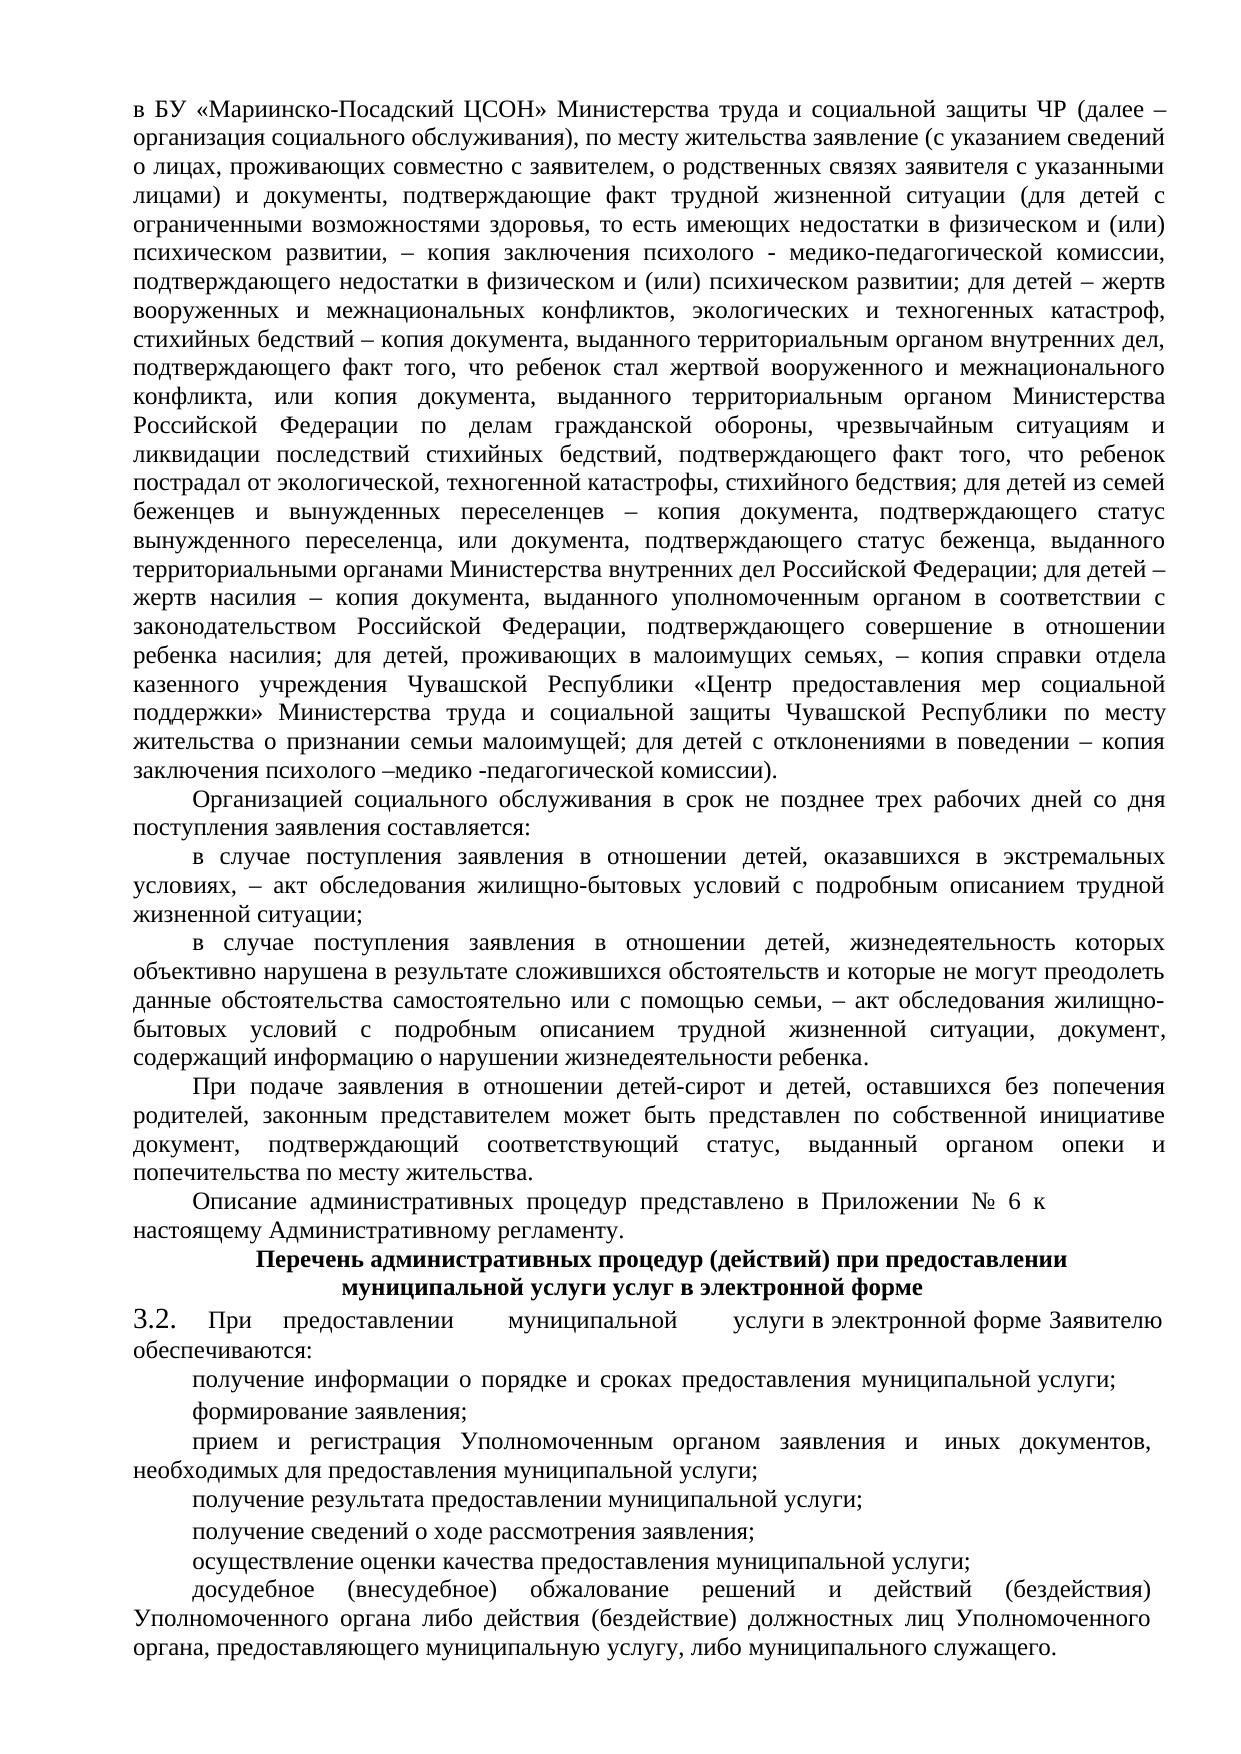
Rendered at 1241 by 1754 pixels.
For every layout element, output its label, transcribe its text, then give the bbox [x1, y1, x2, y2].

text получение результата предоставлении муниципальной услуги; [133, 1484, 1151, 1512]
text получение информации о порядке и сроках предоставления муниципальной услуги; [133, 1364, 1166, 1392]
text прием и регистрация Уполномоченным органом заявления и иных документов, необходимых для предоставления муниципальной услуги; [133, 1426, 1151, 1483]
text формирование заявления; [133, 1392, 1166, 1426]
text в случае поступления заявления в отношении детей, жизнедеятельность которых объективно нарушена в результате сложившихся обстоятельств и которые не могут преодолеть данные обстоятельства самостоятельно или с помощью семьи, – акт обследования жилищно-бытовых условий с подробным описанием трудной жизненной ситуации, документ, содержащий информацию о нарушении жизнедеятельности ребенка. [133, 927, 1166, 1071]
text досудебное (внесудебное) обжалование решений и действий (бездействия) Уполномоченного органа либо действия (бездействие) должностных лиц Уполномоченного органа, предоставляющего муниципальную услугу, либо муниципального служащего. [133, 1574, 1151, 1661]
text в случае поступления заявления в отношении детей, оказавшихся в экстремальных условиях, – акт обследования жилищно-бытовых условий с подробным описанием трудной жизненной ситуации; [133, 841, 1166, 927]
text При подаче заявления в отношении детей-сирот и детей, оставшихся без попечения родителей, законным представителем может быть представлен по собственной инициативе документ, подтверждающий соответствующий статус, выданный органом опеки и попечительства по месту жительства. [133, 1071, 1166, 1186]
text осуществление оценки качества предоставления муниципальной услуги; [133, 1546, 1151, 1574]
text Организацией социального обслуживания в срок не позднее трех рабочих дней со дня поступления заявления составляется: [133, 784, 1166, 841]
list При предоставлении муниципальной услуги в электронной форме Заявителю обеспечиваются: [133, 1301, 1162, 1363]
text Описание административных процедур представлено в Приложении № 6 к настоящему Административному регламенту. [133, 1186, 1166, 1244]
text получение сведений о ходе рассмотрения заявления; [133, 1512, 1166, 1546]
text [133, 94, 1166, 784]
subtitle Перечень административных процедур (действий) при предоставлении муниципальной услуги услуг в электронной форме [133, 1244, 1131, 1301]
